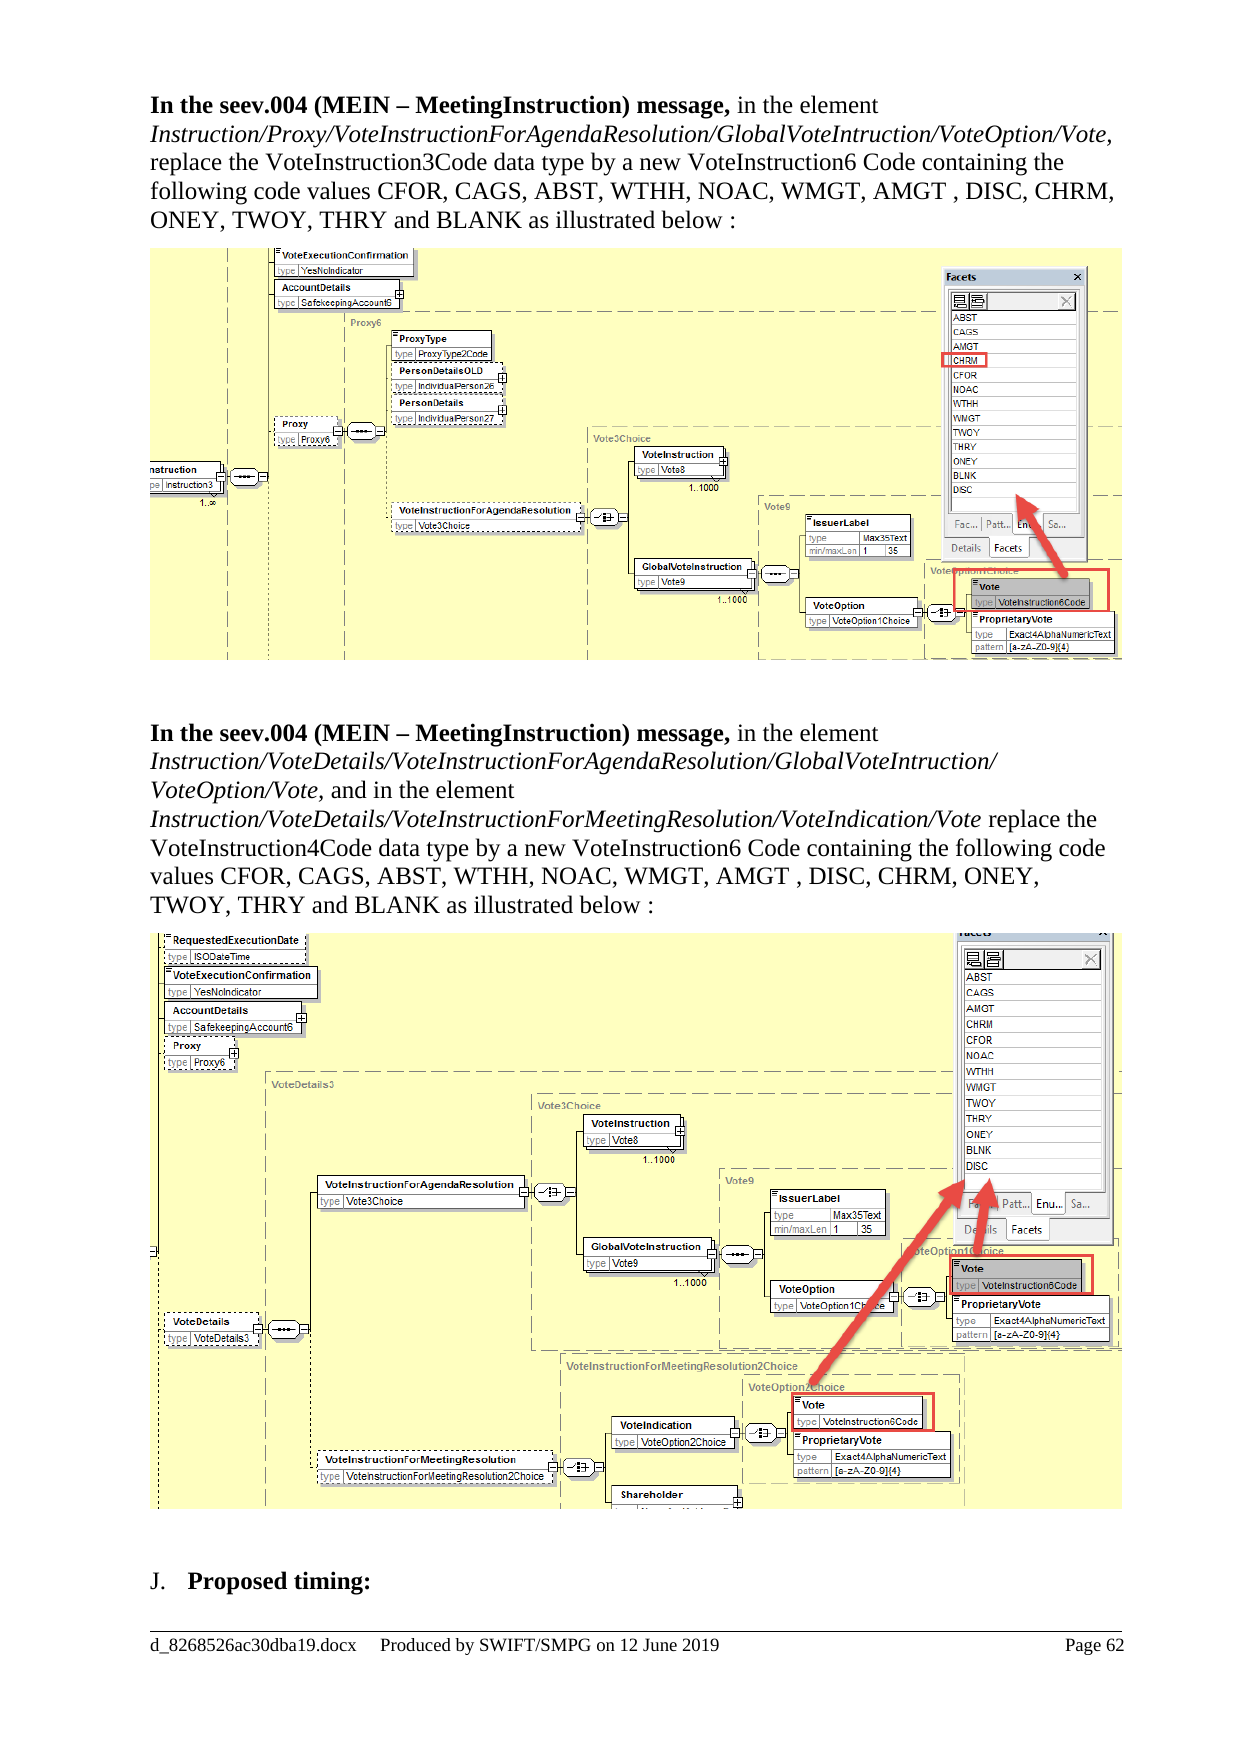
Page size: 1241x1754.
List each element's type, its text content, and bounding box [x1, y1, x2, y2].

picture [150, 248, 1122, 660]
picture [150, 933, 1122, 1509]
subtitle In the seev.004 (MEIN – MeetingInstruction) message, in the element Instruction/Proxy/VoteInstructionForAgendaResolution/GlobalVoteIntruction/VoteOption/Vote, replace the VoteInstruction3Code data type by a new VoteInstruction6 Code containing the following code values CFOR, CAGS, ABST, WTHH, NOAC, WMGT, AMGT , DISC, CHRM, ONEY, TWOY, THRY and BLANK as illustrated below : [150, 90, 1122, 234]
subtitle Proposed timing: [150, 1566, 1122, 1595]
subtitle In the seev.004 (MEIN – MeetingInstruction) message, in the element Instruction/VoteDetails/VoteInstructionForAgendaResolution/GlobalVoteIntruction/VoteOption/Vote, and in the element Instruction/VoteDetails/VoteInstructionForMeetingResolution/VoteIndication/Vote replace the VoteInstruction4Code data type by a new VoteInstruction6 Code containing the following code values CFOR, CAGS, ABST, WTHH, NOAC, WMGT, AMGT , DISC, CHRM, ONEY, TWOY, THRY and BLANK as illustrated below : [150, 718, 1122, 919]
